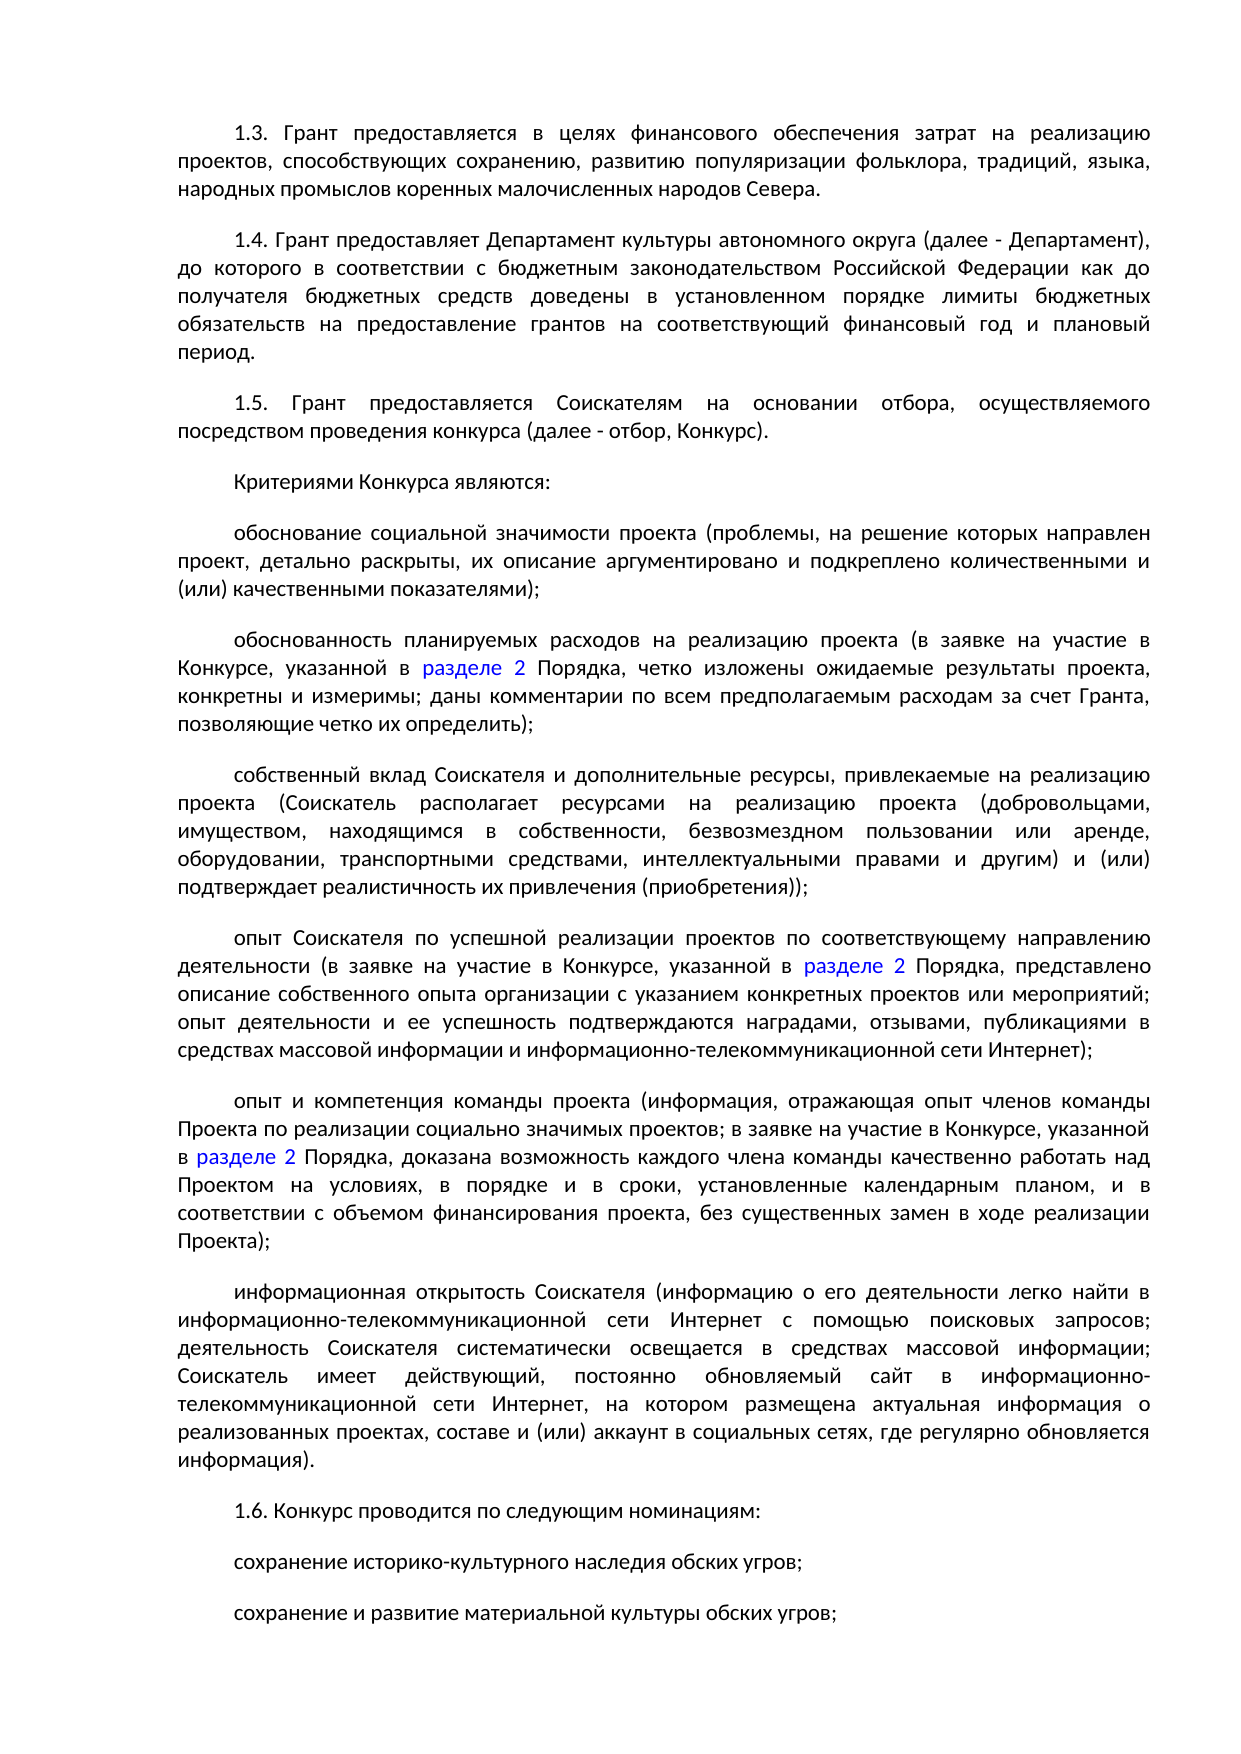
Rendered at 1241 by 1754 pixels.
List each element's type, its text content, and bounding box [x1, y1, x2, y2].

text Критериями Конкурса являются: [177, 467, 1152, 495]
text собственный вклад Соискателя и дополнительные ресурсы, привлекаемые на реализацию проекта (Соискатель располагает ресурсами на реализацию проекта (добровольцами, имуществом, находящимся в собственности, безвозмездном пользовании или аренде, оборудовании, транспортными средствами, интеллектуальными правами и другим) и (или) подтверждает реалистичность их привлечения (приобретения)); [177, 760, 1152, 900]
text сохранение и развитие материальной культуры обских угров; [177, 1598, 1152, 1626]
text 1.6. Конкурс проводится по следующим номинациям: [177, 1496, 1152, 1524]
text 1.4. Грант предоставляет Департамент культуры автономного округа (далее - Департамент), до которого в соответствии с бюджетным законодательством Российской Федерации как до получателя бюджетных средств доведены в установленном порядке лимиты бюджетных обязательств на предоставление грантов на соответствующий финансовый год и плановый период. [177, 225, 1152, 365]
text опыт и компетенция команды проекта (информация, отражающая опыт членов команды Проекта по реализации социально значимых проектов; в заявке на участие в Конкурсе, указанной в разделе 2 Порядка, доказана возможность каждого члена команды качественно работать над Проектом на условиях, в порядке и в сроки, установленные календарным планом, и в соответствии с объемом финансирования проекта, без существенных замен в ходе реализации Проекта); [177, 1086, 1152, 1254]
text сохранение историко-культурного наследия обских угров; [177, 1547, 1152, 1575]
text 1.5. Грант предоставляется Соискателям на основании отбора, осуществляемого посредством проведения конкурса (далее - отбор, Конкурс). [177, 388, 1152, 444]
text обоснование социальной значимости проекта (проблемы, на решение которых направлен проект, детально раскрыты, их описание аргументировано и подкреплено количественными и (или) качественными показателями); [177, 518, 1152, 602]
text обоснованность планируемых расходов на реализацию проекта (в заявке на участие в Конкурсе, указанной в разделе 2 Порядка, четко изложены ожидаемые результаты проекта, конкретны и измеримы; даны комментарии по всем предполагаемым расходам за счет Гранта, позволяющие четко их определить); [177, 625, 1152, 737]
text информационная открытость Соискателя (информацию о его деятельности легко найти в информационно-телекоммуникационной сети Интернет с помощью поисковых запросов; деятельность Соискателя систематически освещается в средствах массовой информации; Соискатель имеет действующий, постоянно обновляемый сайт в информационно-телекоммуникационной сети Интернет, на котором размещена актуальная информация о реализованных проектах, составе и (или) аккаунт в социальных сетях, где регулярно обновляется информация). [177, 1277, 1152, 1473]
text 1.3. Грант предоставляется в целях финансового обеспечения затрат на реализацию проектов, способствующих сохранению, развитию популяризации фольклора, традиций, языка, народных промыслов коренных малочисленных народов Севера. [177, 118, 1152, 202]
text опыт Соискателя по успешной реализации проектов по соответствующему направлению деятельности (в заявке на участие в Конкурсе, указанной в разделе 2 Порядка, представлено описание собственного опыта организации с указанием конкретных проектов или мероприятий; опыт деятельности и ее успешность подтверждаются наградами, отзывами, публикациями в средствах массовой информации и информационно-телекоммуникационной сети Интернет); [177, 923, 1152, 1063]
